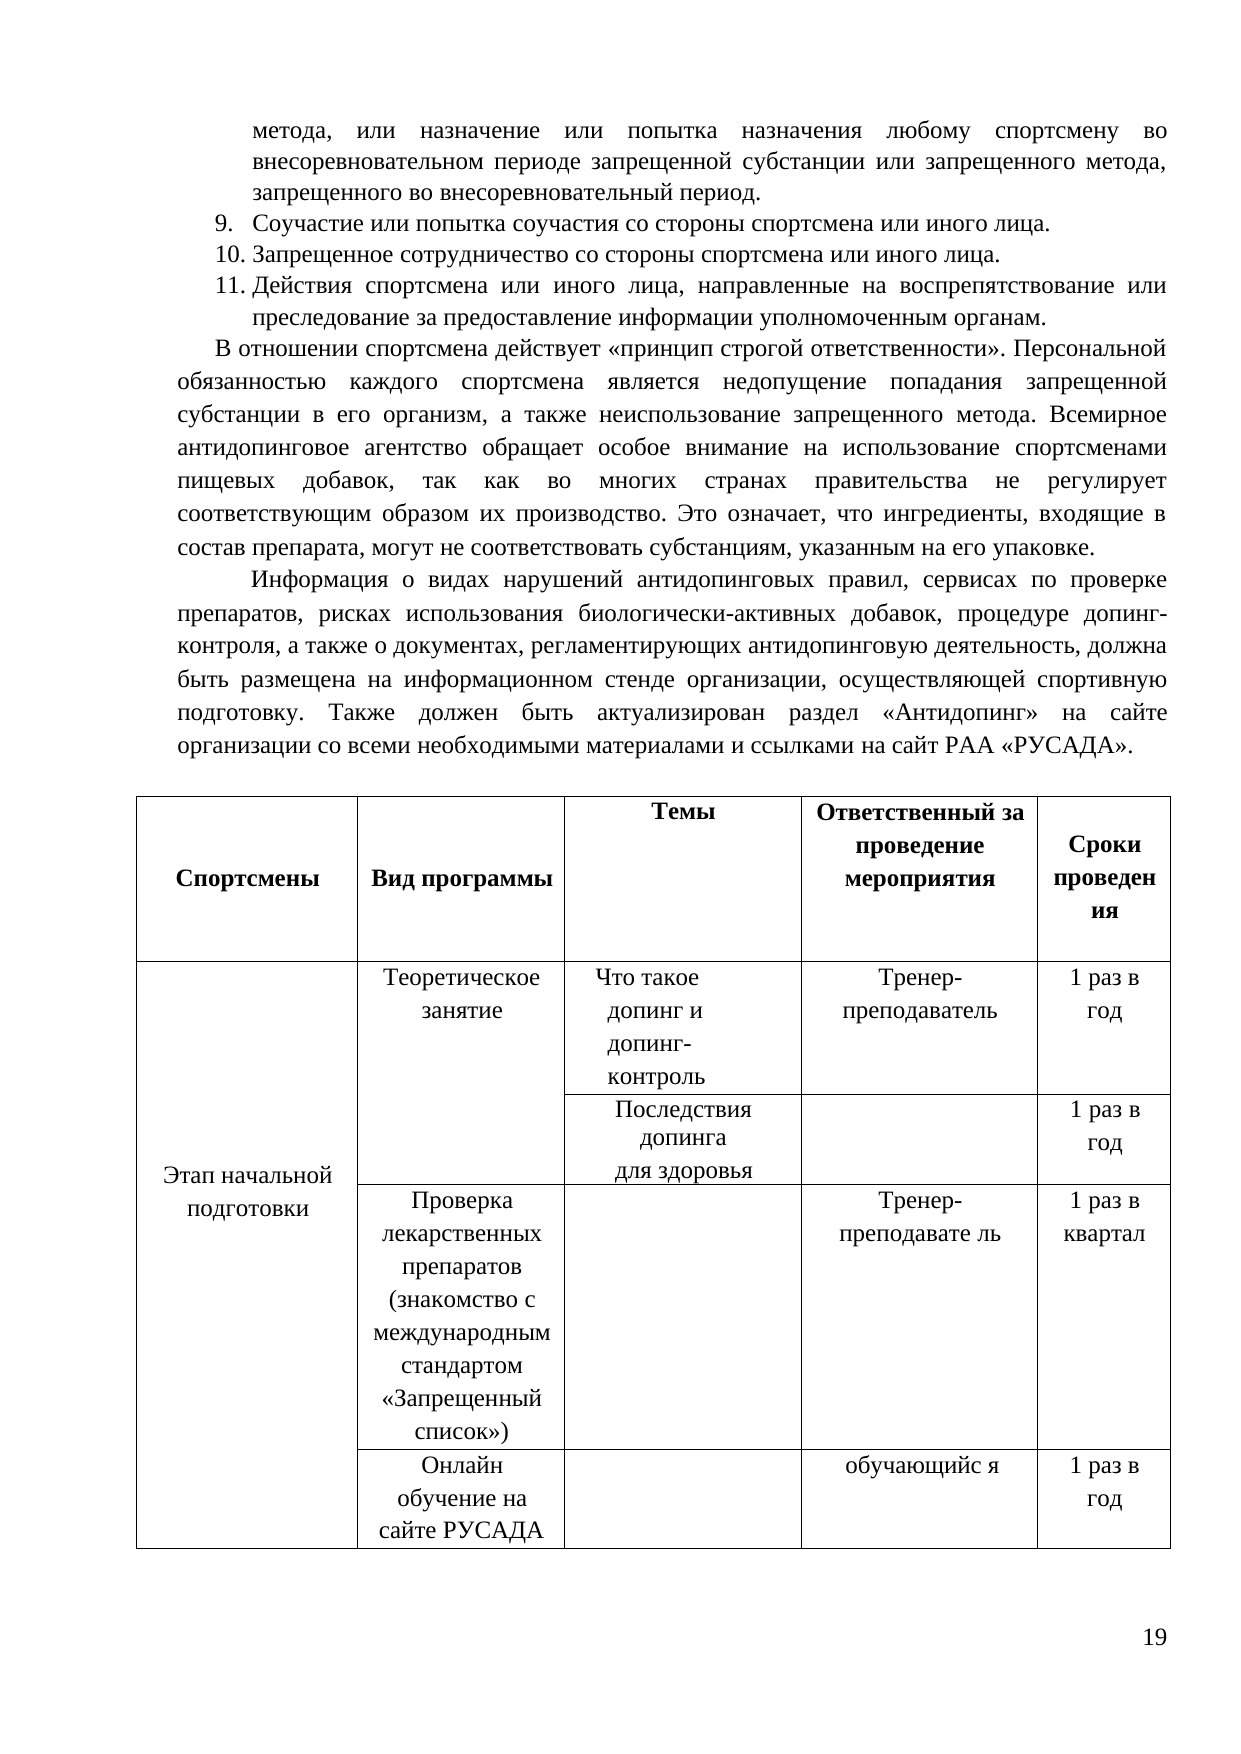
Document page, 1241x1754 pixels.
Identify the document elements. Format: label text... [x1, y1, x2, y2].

table_cell Этап начальной подготовки [137, 962, 357, 1548]
table_cell Проверка лекарственных препаратов (знакомство с международным стандартом «Запрещенный список») [358, 1185, 564, 1449]
table_cell 1 раз в год [1038, 1450, 1170, 1548]
text метода, или назначение или попытка назначения любому спортсмену во внесоревновательном периоде запрещенной субстанции или запрещенного метода, запрещенного во внесоревновательный период. [252, 115, 1167, 206]
table_header Темы [565, 797, 801, 961]
table_cell Онлайн обучение на сайте РУСАДА [358, 1450, 564, 1548]
table_header Ответственный за проведение мероприятия [802, 797, 1037, 961]
table_cell 1 раз в квартал [1038, 1185, 1170, 1449]
list Действия спортсмена или иного лица, направленные на воспрепятствование или преследование за предоставление информации уполномоченным органам. [214, 270, 1167, 331]
table_cell Последствия допинга для здоровья [565, 1095, 801, 1184]
list Запрещенное сотрудничество со стороны спортсмена или иного лица. [214, 239, 1236, 268]
table_header Спортсмены [137, 797, 357, 961]
list Соучастие или попытка соучастия со стороны спортсмена или иного лица. [214, 208, 1236, 237]
table_cell Что такое допинг и допинг-контроль [565, 962, 801, 1094]
table_cell [802, 1095, 1037, 1184]
table_cell Теоретическое занятие [358, 962, 564, 1184]
text Информация о видах нарушений антидопинговых правил, сервисах по проверке препаратов, рисках использования биологически-активных добавок, процедуре допинг- контроля, а также о документах, регламентирующих антидопинговую деятельность, должна быть размещена на информационном стенде организации, осуществляющей спортивную подготовку. Также должен быть актуализирован раздел «Антидопинг» на сайте организации со всеми необходимыми материалами и ссылками на сайт РАА «РУСАДА». [177, 564, 1168, 758]
table_cell обучающийс я [802, 1450, 1037, 1548]
table_cell Тренер- преподавате ль [802, 1185, 1037, 1449]
table_cell [565, 1185, 801, 1449]
table_cell Тренер- преподаватель [802, 962, 1037, 1094]
table_cell 1 раз в год [1038, 962, 1170, 1094]
table_cell [565, 1450, 801, 1548]
text В отношении спортсмена действует «принцип строгой ответственности». Персональной обязанностью каждого спортсмена является недопущение попадания запрещенной субстанции в его организм, а также неиспользование запрещенного метода. Всемирное антидопинговое агентство обращает особое внимание на использование спортсменами пищевых добавок, так как во многих странах правительства не регулирует соответствующим образом их производство. Это означает, что ингредиенты, входящие в состав препарата, могут не соответствовать субстанциям, указанным на его упаковке. [177, 333, 1167, 560]
table_cell 1 раз в год [1038, 1095, 1170, 1184]
table_header Сроки проведен ия [1038, 797, 1170, 961]
table_header Вид программы [358, 797, 564, 961]
